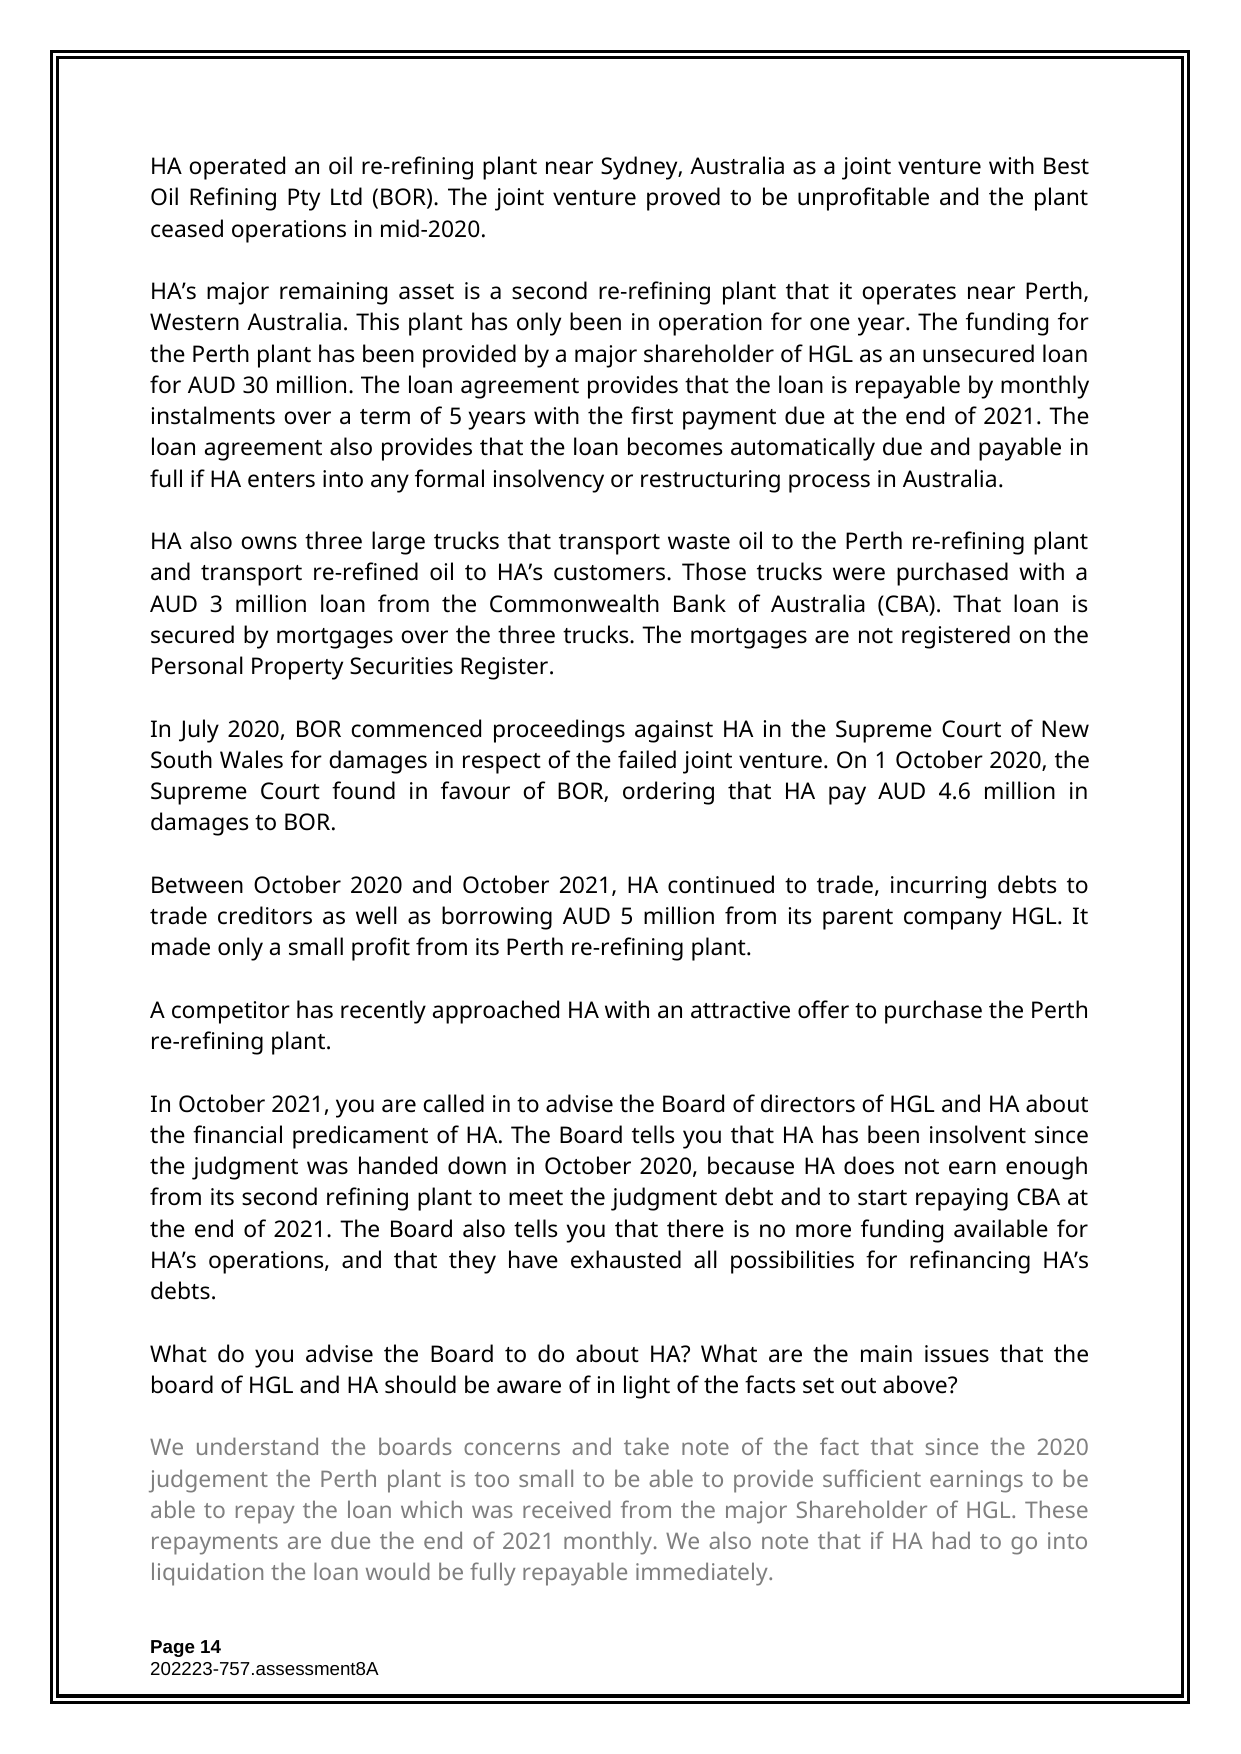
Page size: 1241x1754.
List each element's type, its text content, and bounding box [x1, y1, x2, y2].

text HA operated an oil re-refining plant near Sydney, Australia as a joint venture with Best Oil Refining Pty Ltd (BOR). The joint venture proved to be unprofitable and the plant ceased operations in mid-2020. [150, 150, 1090, 244]
text A competitor has recently approached HA with an attractive offer to purchase the Perth re-refining plant. [150, 994, 1090, 1056]
text In July 2020, BOR commenced proceedings against HA in the Supreme Court of New South Wales for damages in respect of the failed joint venture. On 1 October 2020, the Supreme Court found in favour of BOR, ordering that HA pay AUD 4.6 million in damages to BOR. [150, 712, 1090, 837]
text We understand the boards concerns and take note of the fact that since the 2020 judgement the Perth plant is too small to be able to provide sufficient earnings to be able to repay the loan which was received from the major Shareholder of HGL. These repayments are due the end of 2021 monthly. We also note that if HA had to go into liquidation the loan would be fully repayable immediately. [150, 1431, 1090, 1587]
text In October 2021, you are called in to advise the Board of directors of HGL and HA about the financial predicament of HA. The Board tells you that HA has been insolvent since the judgment was handed down in October 2020, because HA does not earn enough from its second refining plant to meet the judgment debt and to start repaying CBA at the end of 2021. The Board also tells you that there is no more funding available for HA’s operations, and that they have exhausted all possibilities for refinancing HA’s debts. [150, 1087, 1090, 1306]
text Between October 2020 and October 2021, HA continued to trade, incurring debts to trade creditors as well as borrowing AUD 5 million from its parent company HGL. It made only a small profit from its Perth re-refining plant. [150, 869, 1090, 962]
text HA also owns three large trucks that transport waste oil to the Perth re-refining plant and transport re-refined oil to HA’s customers. Those trucks were purchased with a AUD 3 million loan from the Commonwealth Bank of Australia (CBA). That loan is secured by mortgages over the three trucks. The mortgages are not registered on the Personal Property Securities Register. [150, 525, 1090, 681]
text What do you advise the Board to do about HA? What are the main issues that the board of HGL and HA should be aware of in light of the facts set out above? [150, 1337, 1090, 1400]
text HA’s major remaining asset is a second re-refining plant that it operates near Perth, Western Australia. This plant has only been in operation for one year. The funding for the Perth plant has been provided by a major shareholder of HGL as an unsecured loan for AUD 30 million. The loan agreement provides that the loan is repayable by monthly instalments over a term of 5 years with the first payment due at the end of 2021. The loan agreement also provides that the loan becomes automatically due and payable in full if HA enters into any formal insolvency or restructuring process in Australia. [150, 275, 1090, 494]
